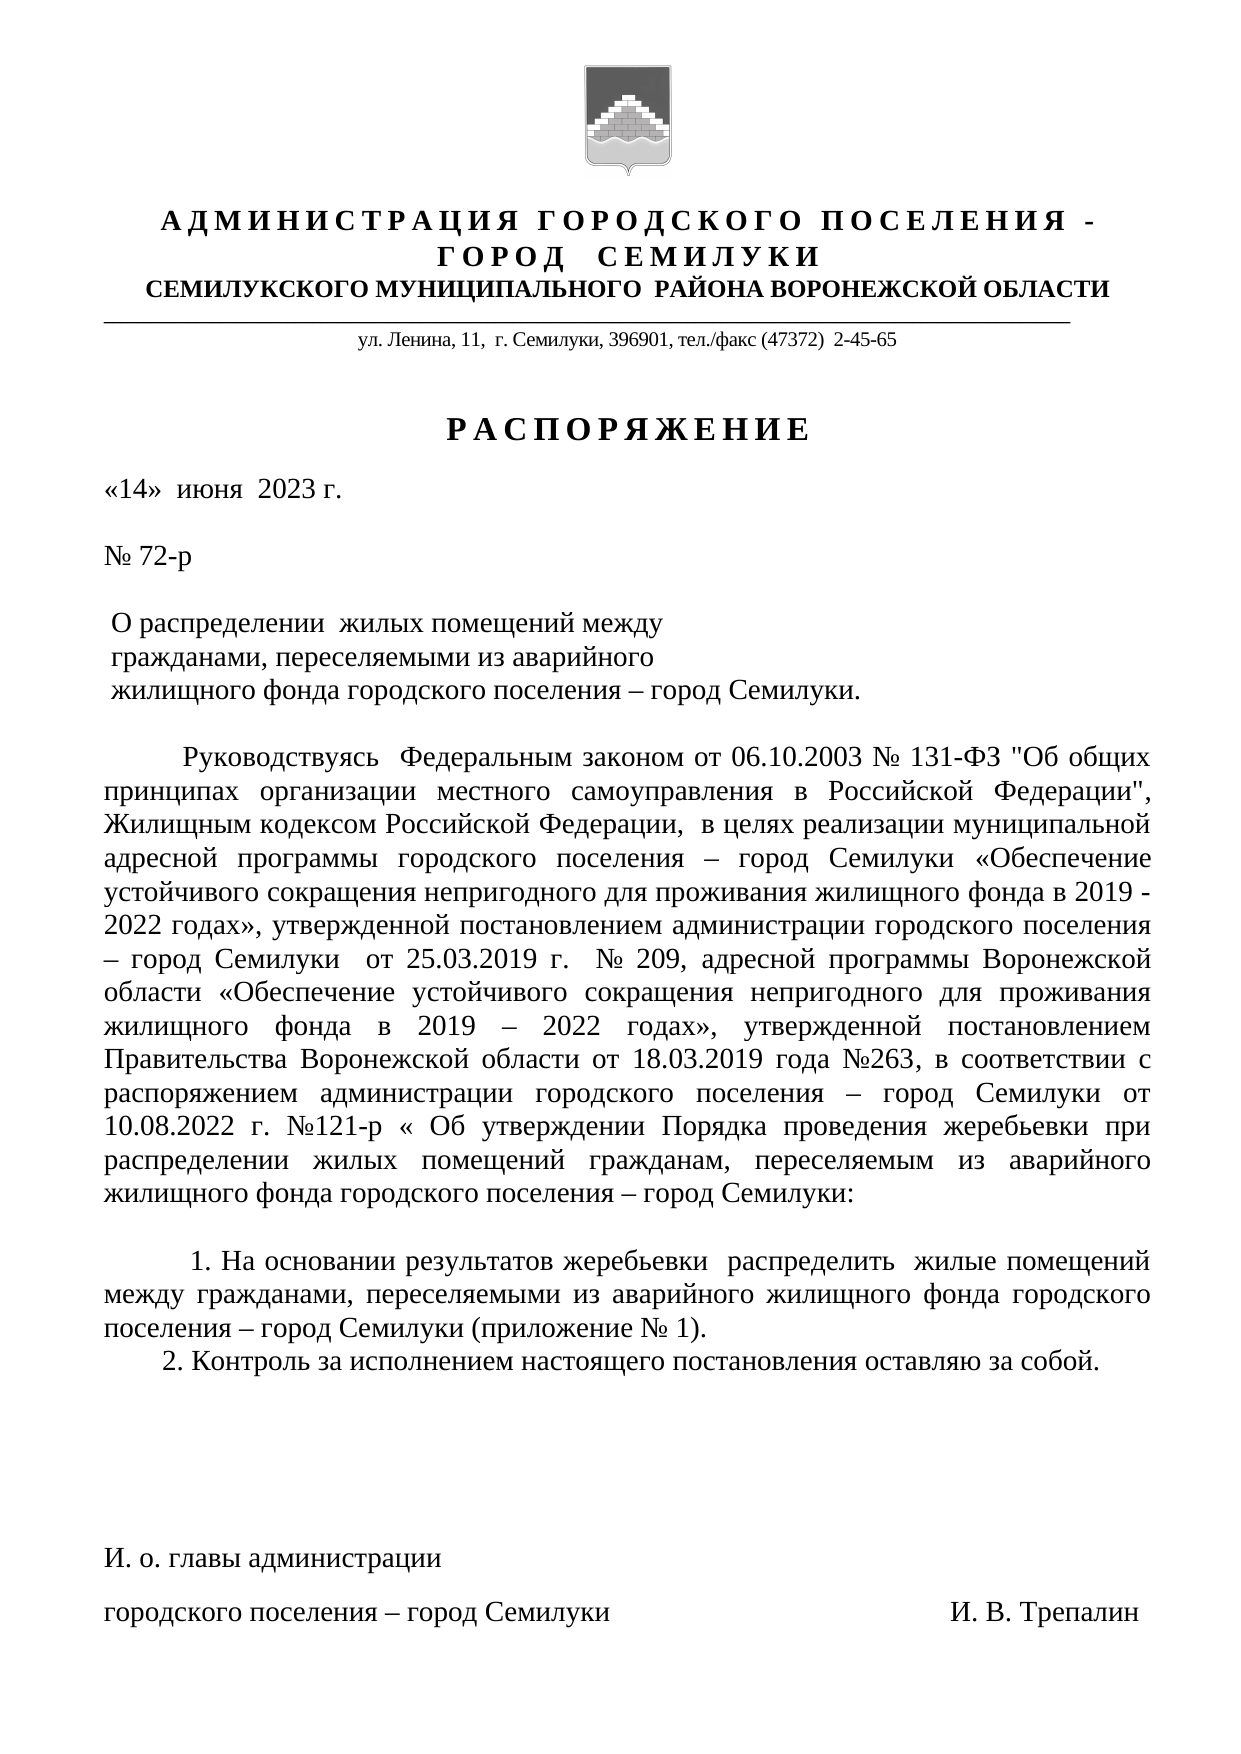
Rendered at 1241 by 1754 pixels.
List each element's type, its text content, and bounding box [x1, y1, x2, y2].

text АДМИНИСТРАЦИЯ ГОРОДСКОГО ПОСЕЛЕНИЯ - ГОРОД СЕМИЛУКИ [103, 203, 1152, 274]
text 1. На основании результатов жеребьевки распределить жилые помещений между гражданами, переселяемыми из аварийного жилищного фонда городского поселения – город Семилуки (приложение № 1). [103, 1243, 1152, 1343]
text «14» июня 2023 г. [103, 471, 1152, 505]
text 2. Контроль за исполнением настоящего постановления оставляю за собой. [103, 1343, 1152, 1377]
text О распределении жилых помещений между [103, 605, 1152, 639]
text РАСПОРЯЖЕНИЕ [103, 409, 1152, 447]
text Руководствуясь Федеральным законом от 06.10.2003 № 131-ФЗ "Об общих принципах организации местного самоуправления в Российской Федерации", Жилищным кодексом Российской Федерации, в целях реализации муниципальной адресной программы городского поселения – город Семилуки «Обеспечение устойчивого сокращения непригодного для проживания жилищного фонда в 2019 - 2022 годах», утвержденной постановлением администрации городского поселения – город Семилуки от 25.03.2019 г. № 209, адресной программы Воронежской области «Обеспечение устойчивого сокращения непригодного для проживания жилищного фонда в 2019 – 2022 годах», утвержденной постановлением Правительства Воронежской области от 18.03.2019 года №263, в соответствии с распоряжением администрации городского поселения – город Семилуки от 10.08.2022 г. №121-р « Об утверждении Порядка проведения жеребьевки при распределении жилых помещений гражданам, переселяемым из аварийного жилищного фонда городского поселения – город Семилуки: [103, 739, 1152, 1034]
text ____________________________________________________________________________________________________________________ [103, 306, 1152, 327]
text ул. Ленина, 11, г. Семилуки, 396901, тел./факс (47372) 2-45-65 [103, 327, 1152, 351]
text № 72-р [103, 538, 1152, 572]
text жилищного фонда городского поселения – город Семилуки. [103, 672, 1152, 706]
text СЕМИЛУКСКОГО МУНИЦИПАЛЬНОГО РАЙОНА ВОРОНЕЖСКОЙ ОБЛАСТИ [103, 274, 1152, 306]
text гражданами, переселяемыми из аварийного [103, 639, 1152, 672]
text городского поселения – город Семилуки И. В. Трепалин [103, 1594, 1152, 1628]
text Руководствуясь Федеральным законом от 06.10.2003 № 131-ФЗ "Об общих принципах организации местного самоуправления в Российской Федерации", Жилищным кодексом Российской Федерации, в целях реализации муниципальной адресной программы городского поселения – город Семилуки «Обеспечение устойчивого сокращения непригодного для проживания жилищного фонда в 2019 - 2022 годах», утвержденной постановлением администрации городского поселения – город Семилуки от 25.03.2019 г. № 209, адресной программы Воронежской области «Обеспечение устойчивого сокращения непригодного для проживания жилищного фонда в 2019 – 2022 годах», утвержденной постановлением Правительства Воронежской области от 18.03.2019 года №263, в соответствии с распоряжением администрации городского поселения – город Семилуки от 10.08.2022 г. №121-р « Об утверждении Порядка проведения жеребьевки при распределении жилых помещений гражданам, переселяемым из аварийного жилищного фонда городского поселения – город Семилуки: [103, 1035, 1152, 1209]
text И. о. главы администрации [103, 1540, 1152, 1573]
